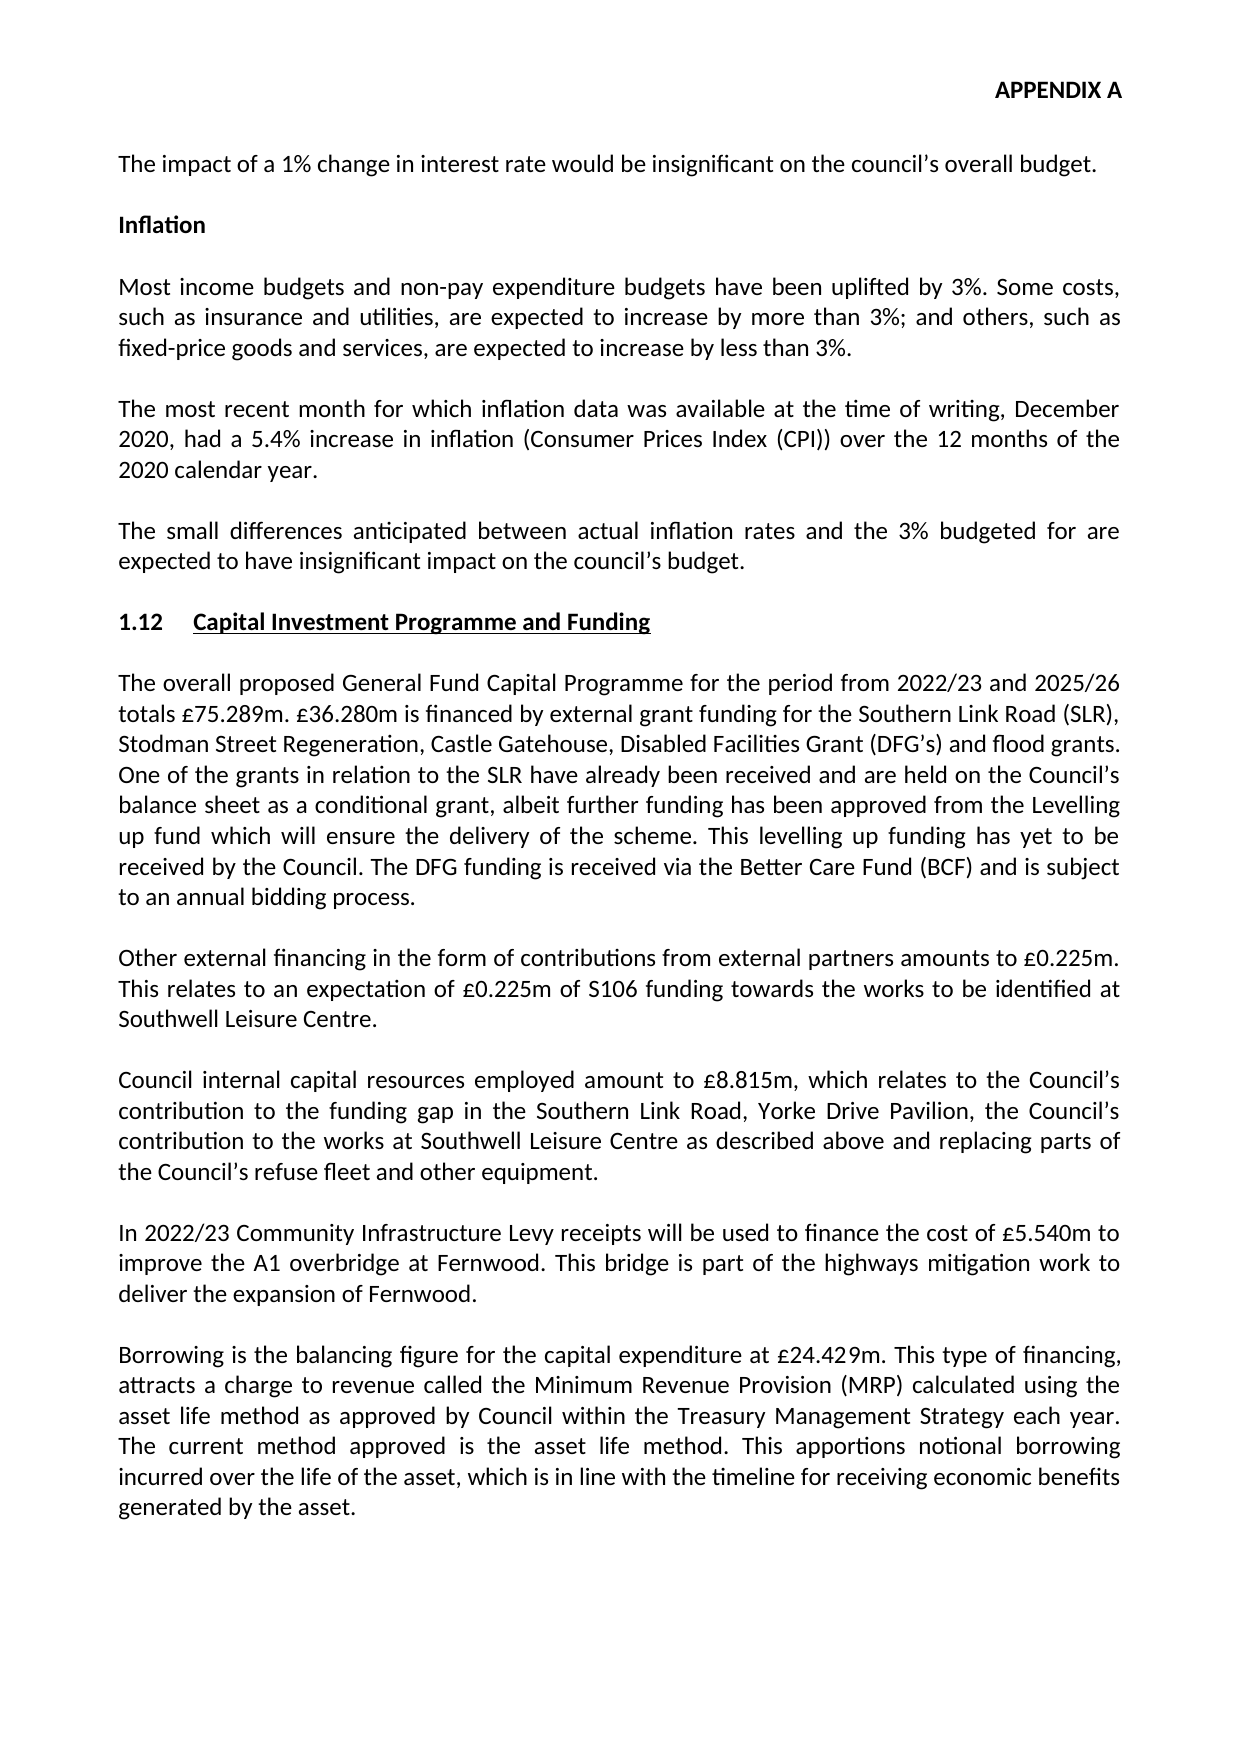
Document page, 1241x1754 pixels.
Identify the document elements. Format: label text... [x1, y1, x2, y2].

text The small differences anticipated between actual inflation rates and the 3% budgeted for are expected to have insignificant impact on the council’s budget. [118, 515, 1122, 576]
text Council internal capital resources employed amount to £8.815m, which relates to the Council’s contribution to the funding gap in the Southern Link Road, Yorke Drive Pavilion, the Council’s contribution to the works at Southwell Leisure Centre as described above and replacing parts of the Council’s refuse fleet and other equipment. [118, 1064, 1122, 1186]
text The impact of a 1% change in interest rate would be insignificant on the council’s overall budget. [118, 149, 1122, 179]
text In 2022/23 Community Infrastructure Levy receipts will be used to finance the cost of £5.540m to improve the A1 overbridge at Fernwood. This bridge is part of the highways mitigation work to deliver the expansion of Fernwood. [118, 1217, 1122, 1308]
text Other external financing in the form of contributions from external partners amounts to £0.225m. This relates to an expectation of £0.225m of S106 funding towards the works to be identified at Southwell Leisure Centre. [118, 942, 1122, 1034]
text The overall proposed General Fund Capital Programme for the period from 2022/23 and 2025/26 totals £75.289m. £36.280m is financed by external grant funding for the Southern Link Road (SLR), Stodman Street Regeneration, Castle Gatehouse, Disabled Facilities Grant (DFG’s) and flood grants. One of the grants in relation to the SLR have already been received and are held on the Council’s balance sheet as a conditional grant, albeit further funding has been approved from the Levelling up fund which will ensure the delivery of the scheme. This levelling up funding has yet to be received by the Council. The DFG funding is received via the Better Care Fund (BCF) and is subject to an annual bidding process. [118, 667, 1122, 912]
text Most income budgets and non-pay expenditure budgets have been uplifted by 3%. Some costs, such as insurance and utilities, are expected to increase by more than 3%; and others, such as fixed-price goods and services, are expected to increase by less than 3%. [118, 271, 1122, 362]
list Capital Investment Programme and Funding [118, 606, 1122, 637]
text Inflation [118, 210, 1122, 240]
text Borrowing is the balancing figure for the capital expenditure at £24.429m. This type of financing, attracts a charge to revenue called the Minimum Revenue Provision (MRP) calculated using the asset life method as approved by Council within the Treasury Management Strategy each year. The current method approved is the asset life method. This apportions notional borrowing incurred over the life of the asset, which is in line with the timeline for receiving economic benefits generated by the asset. [118, 1339, 1122, 1522]
text The most recent month for which inflation data was available at the time of writing, December 2020, had a 5.4% increase in inflation (Consumer Prices Index (CPI)) over the 12 months of the 2020 calendar year. [118, 393, 1122, 484]
